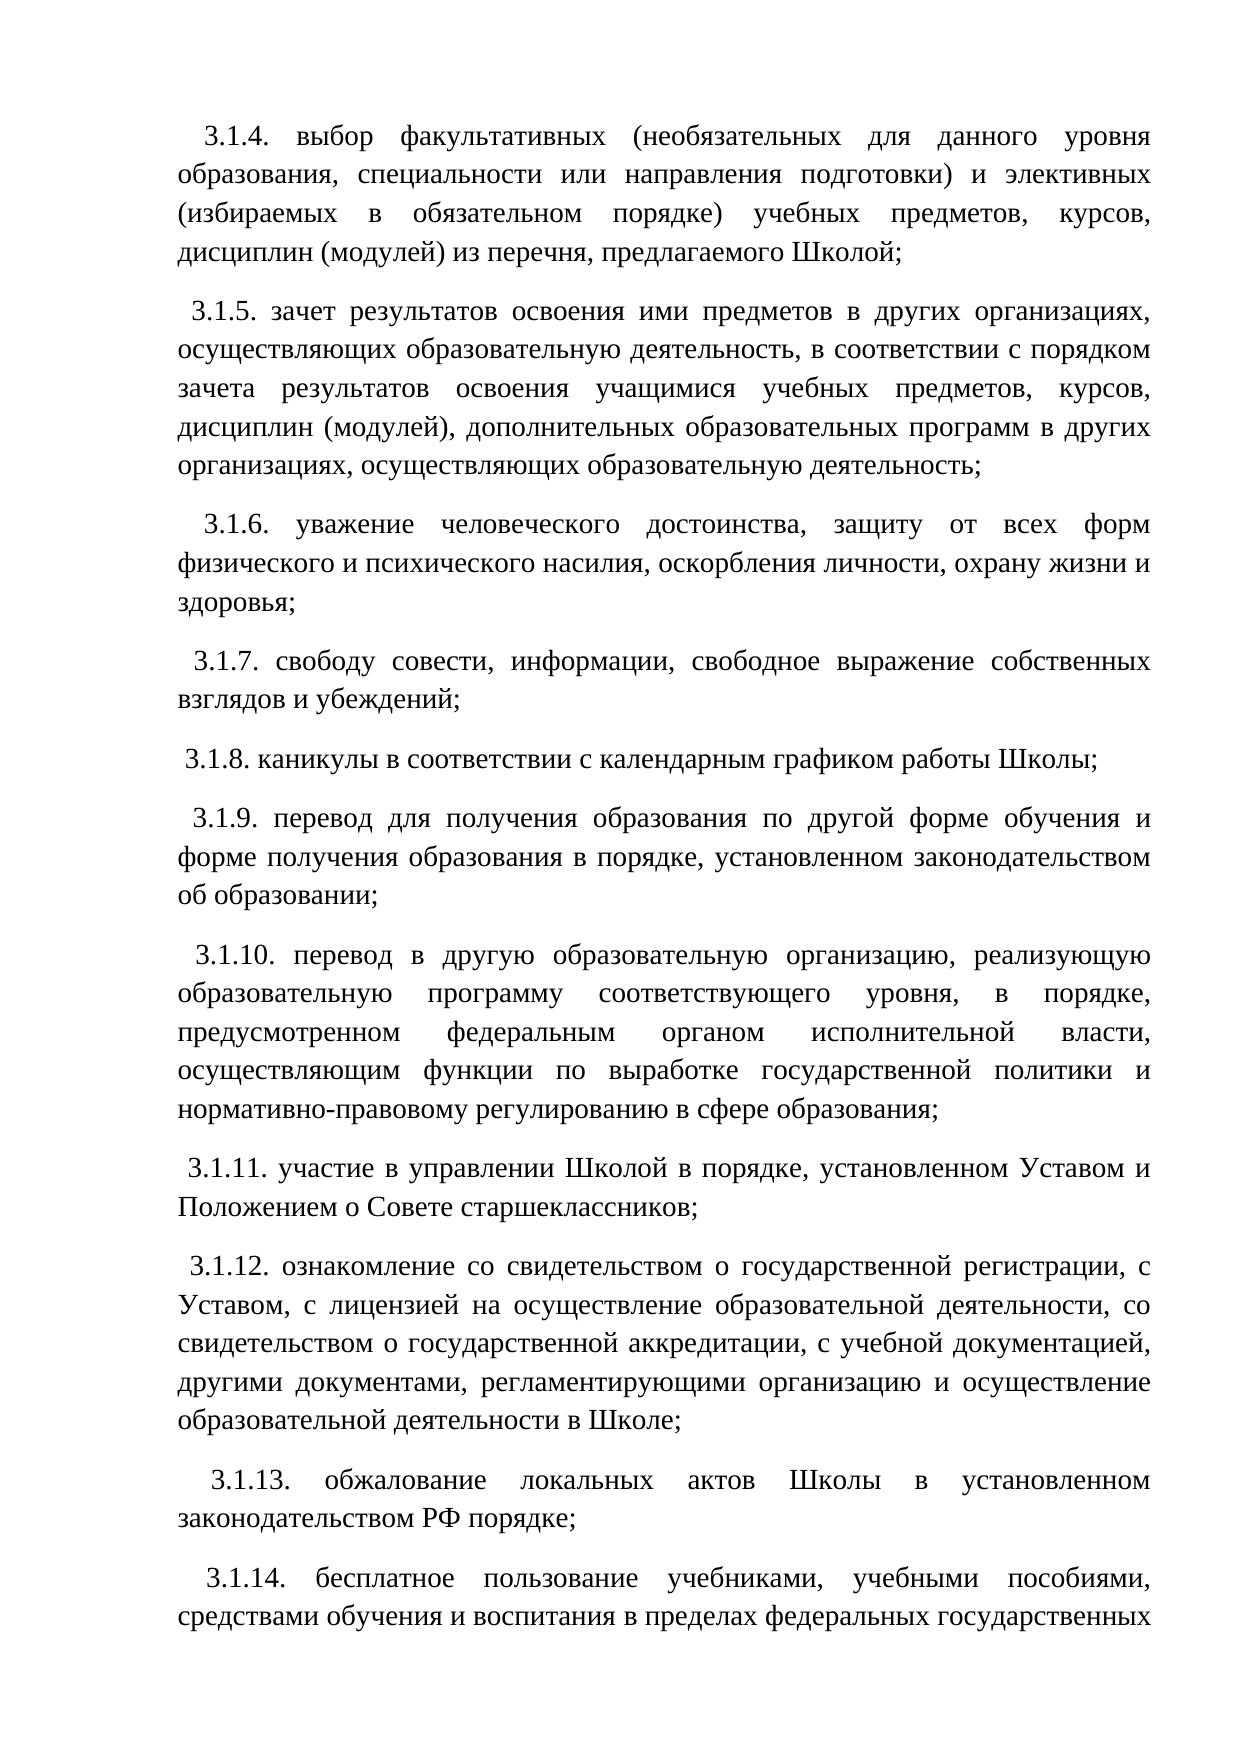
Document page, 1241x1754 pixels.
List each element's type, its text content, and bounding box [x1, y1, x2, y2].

text 3.1.8. каникулы в соответствии с календарным графиком работы Школы; [177, 741, 1152, 774]
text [177, 1560, 1152, 1632]
text 3.1.6. уважение человеческого достоинства, защиту от всех форм физического и психического насилия, оскорбления личности, охрану жизни и здоровья; [177, 507, 1152, 617]
text 3.1.5. зачет результатов освоения ими предметов в других организациях, осуществляющих образовательную деятельность, в соответствии с порядком зачета результатов освоения учащимися учебных предметов, курсов, дисциплин (модулей), дополнительных образовательных программ в других организациях, осуществляющих образовательную деятельность; [177, 293, 1152, 481]
text 3.1.11. участие в управлении Школой в порядке, установленном Уставом и Положением о Совете старшеклассников; [177, 1150, 1152, 1222]
text 3.1.7. свободу совести, информации, свободное выражение собственных взглядов и убеждений; [177, 643, 1152, 715]
text 3.1.4. выбор факультативных (необязательных для данного уровня образования, специальности или направления подготовки) и элективных (избираемых в обязательном порядке) учебных предметов, курсов, дисциплин (модулей) из перечня, предлагаемого Школой; [177, 118, 1152, 267]
text 3.1.13. обжалование локальных актов Школы в установленном законодательством РФ порядке; [177, 1462, 1152, 1534]
text 3.1.12. ознакомление со свидетельством о государственной регистрации, с Уставом, с лицензией на осуществление образовательной деятельности, со свидетельством о государственной аккредитации, с учебной документацией, другими документами, регламентирующими организацию и осуществление образовательной деятельности в Школе; [177, 1248, 1152, 1436]
text 3.1.10. перевод в другую образовательную организацию, реализующую образовательную программу соответствующего уровня, в порядке, предусмотренном федеральным органом исполнительной власти, осуществляющим функции по выработке государственной политики и нормативно-правовому регулированию в сфере образования; [177, 937, 1152, 1124]
text 3.1.9. перевод для получения образования по другой форме обучения и форме получения образования в порядке, установленном законодательством об образовании; [177, 800, 1152, 911]
